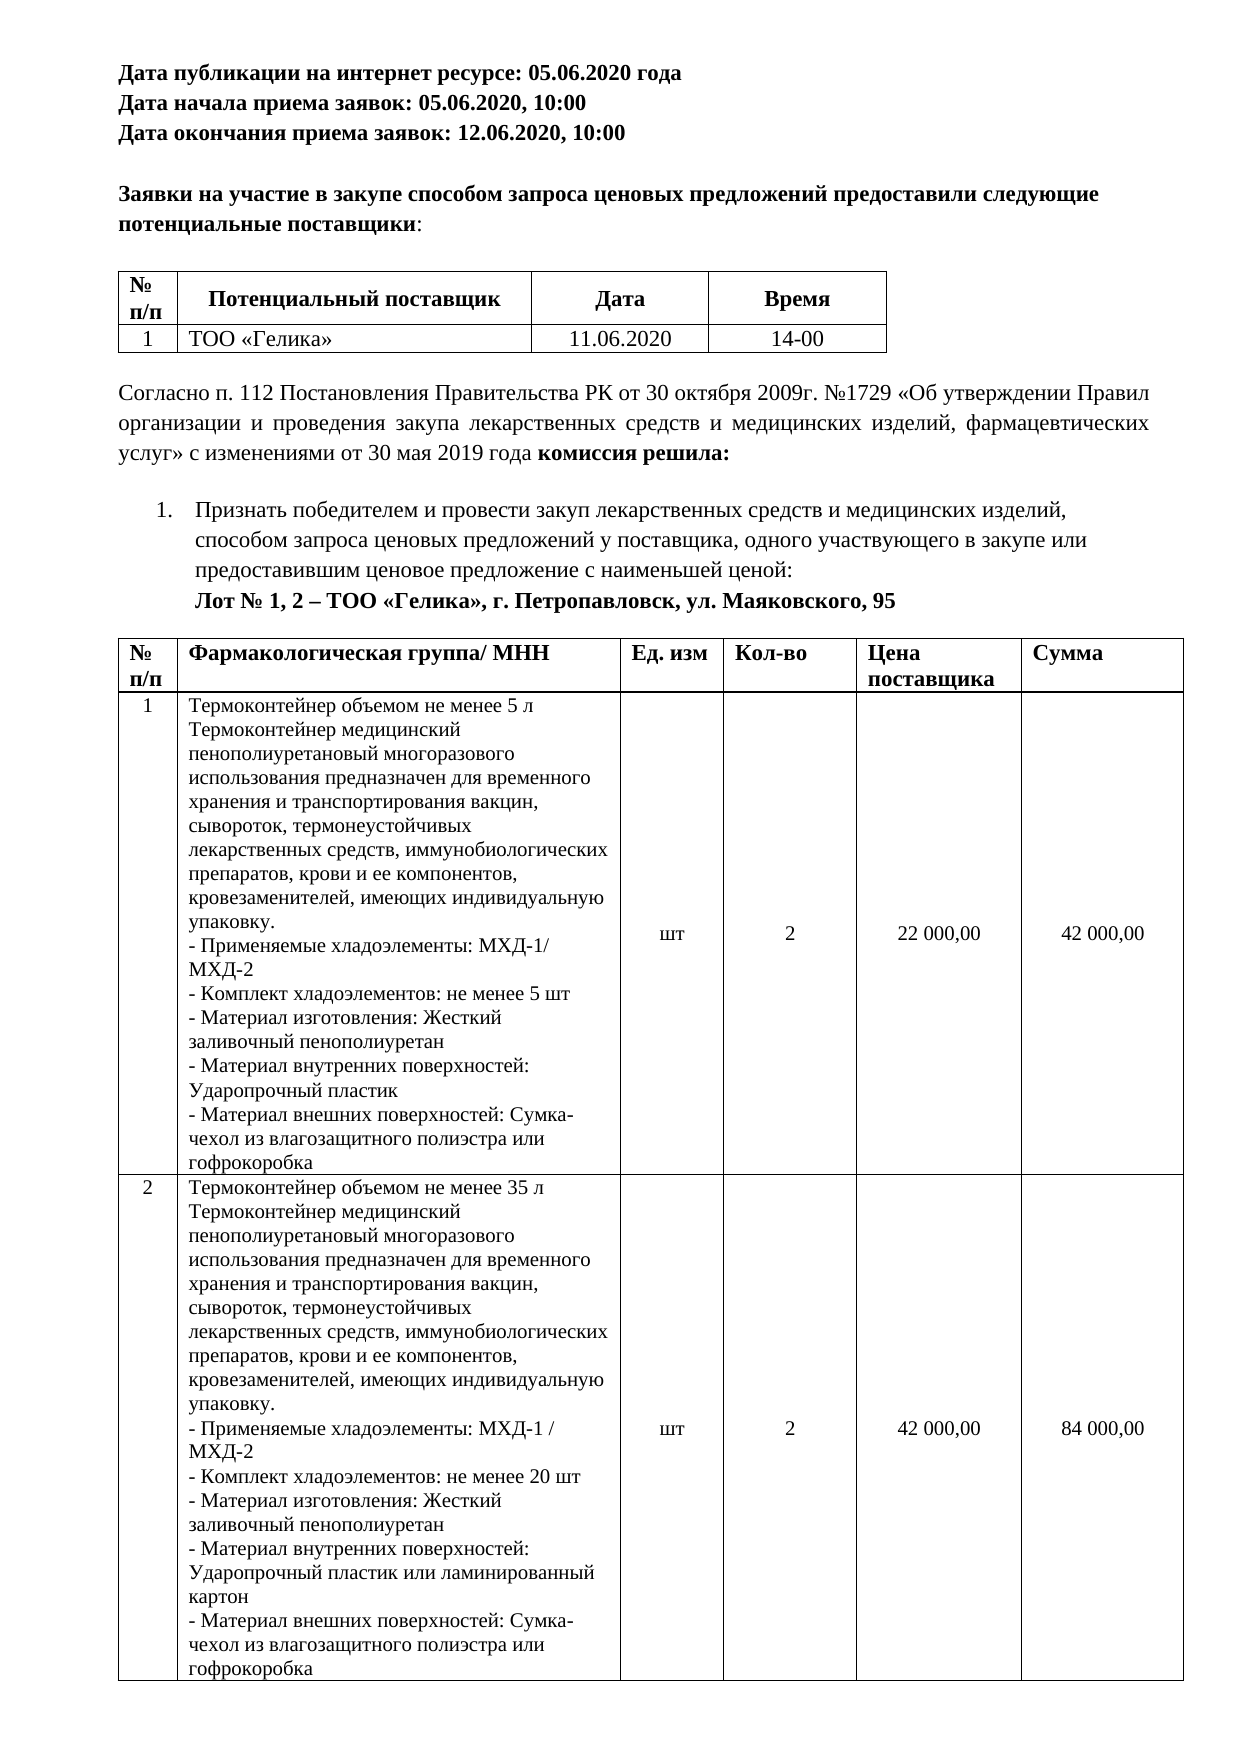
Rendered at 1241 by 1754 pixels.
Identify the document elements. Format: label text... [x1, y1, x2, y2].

table_cell 2 [119, 1175, 177, 1680]
table_header Сумма [1022, 639, 1183, 691]
table_header Время [709, 272, 886, 324]
table_header Фармакологическая группа/ МНН [178, 639, 620, 691]
table_header Кол-во [724, 639, 856, 691]
table_header № п/п [119, 272, 177, 324]
table_cell шт [621, 693, 723, 1174]
table_cell 1 [119, 325, 177, 352]
list Лот № 1, 2 – ТОО «Гелика», г. Петропавловск, ул. Маяковского, 95 [195, 587, 1152, 613]
table_cell ТОО «Гелика» [178, 325, 531, 352]
text Дата публикации на интернет ресурсе: 05.06.2020 года [118, 59, 1152, 85]
text Дата начала приема заявок: 05.06.2020, 10:00 [118, 89, 1152, 116]
text Согласно п. 112 Постановления Правительства РК от 30 октября 2009г. №1729 «Об утверждении Правил организации и проведения закупа лекарственных средств и медицинских изделий, фармацевтических услуг» с изменениями от 30 мая 2019 года комиссия решила: [118, 379, 1152, 466]
table_header № п/п [119, 639, 177, 691]
table_cell Термоконтейнер объемом не менее 5 л Термоконтейнер медицинский пенополиуретановый многоразового использования предназначен для временного хранения и транспортирования вакцин, сывороток, термонеустойчивых лекарственных средств, иммунобиологических препаратов, крови и ее компонентов, кровезаменителей, имеющих индивидуальную упаковку. - Применяемые хладоэлементы: МХД-1/ МХД-2 - Комплект хладоэлементов: не менее 5 шт - Материал изготовления: Жесткий заливочный пенополиуретан - Материал внутренних поверхностей: Ударопрочный пластик - Материал внешних поверхностей: Сумка-чехол из влагозащитного полиэстра или гофрокоробка [178, 693, 620, 1174]
table_header Ед. изм [621, 639, 723, 691]
table_cell 42 000,00 [857, 1175, 1021, 1680]
table_cell 2 [724, 693, 856, 1174]
table_cell 11.06.2020 [532, 325, 708, 352]
table_cell 84 000,00 [1022, 1175, 1183, 1680]
text Дата окончания приема заявок: 12.06.2020, 10:00 [118, 119, 1152, 146]
table_cell 14-00 [709, 325, 886, 352]
table_cell 2 [724, 1175, 856, 1680]
text Заявки на участие в закупе способом запроса ценовых предложений предоставили следующие потенциальные поставщики: [118, 180, 1152, 236]
table_header Цена поставщика [857, 639, 1021, 691]
table_cell шт [621, 1175, 723, 1680]
table_header Потенциальный поставщик [178, 272, 531, 324]
table_cell Термоконтейнер объемом не менее 35 л Термоконтейнер медицинский пенополиуретановый многоразового использования предназначен для временного хранения и транспортирования вакцин, сывороток, термонеустойчивых лекарственных средств, иммунобиологических препаратов, крови и ее компонентов, кровезаменителей, имеющих индивидуальную упаковку. - Применяемые хладоэлементы: МХД-1 / МХД-2 - Комплект хладоэлементов: не менее 20 шт - Материал изготовления: Жесткий заливочный пенополиуретан - Материал внутренних поверхностей: Ударопрочный пластик или ламинированный картон - Материал внешних поверхностей: Сумка-чехол из влагозащитного полиэстра или гофрокоробка [178, 1175, 620, 1680]
table_cell 1 [119, 693, 177, 1174]
list Признать победителем и провести закуп лекарственных средств и медицинских изделий, способом запроса ценовых предложений у поставщика, одного участвующего в закупе или предоставившим ценовое предложение с наименьшей ценой: [156, 496, 1152, 583]
table_cell 42 000,00 [1022, 693, 1183, 1174]
table_cell 22 000,00 [857, 693, 1021, 1174]
table_header Дата [532, 272, 708, 324]
